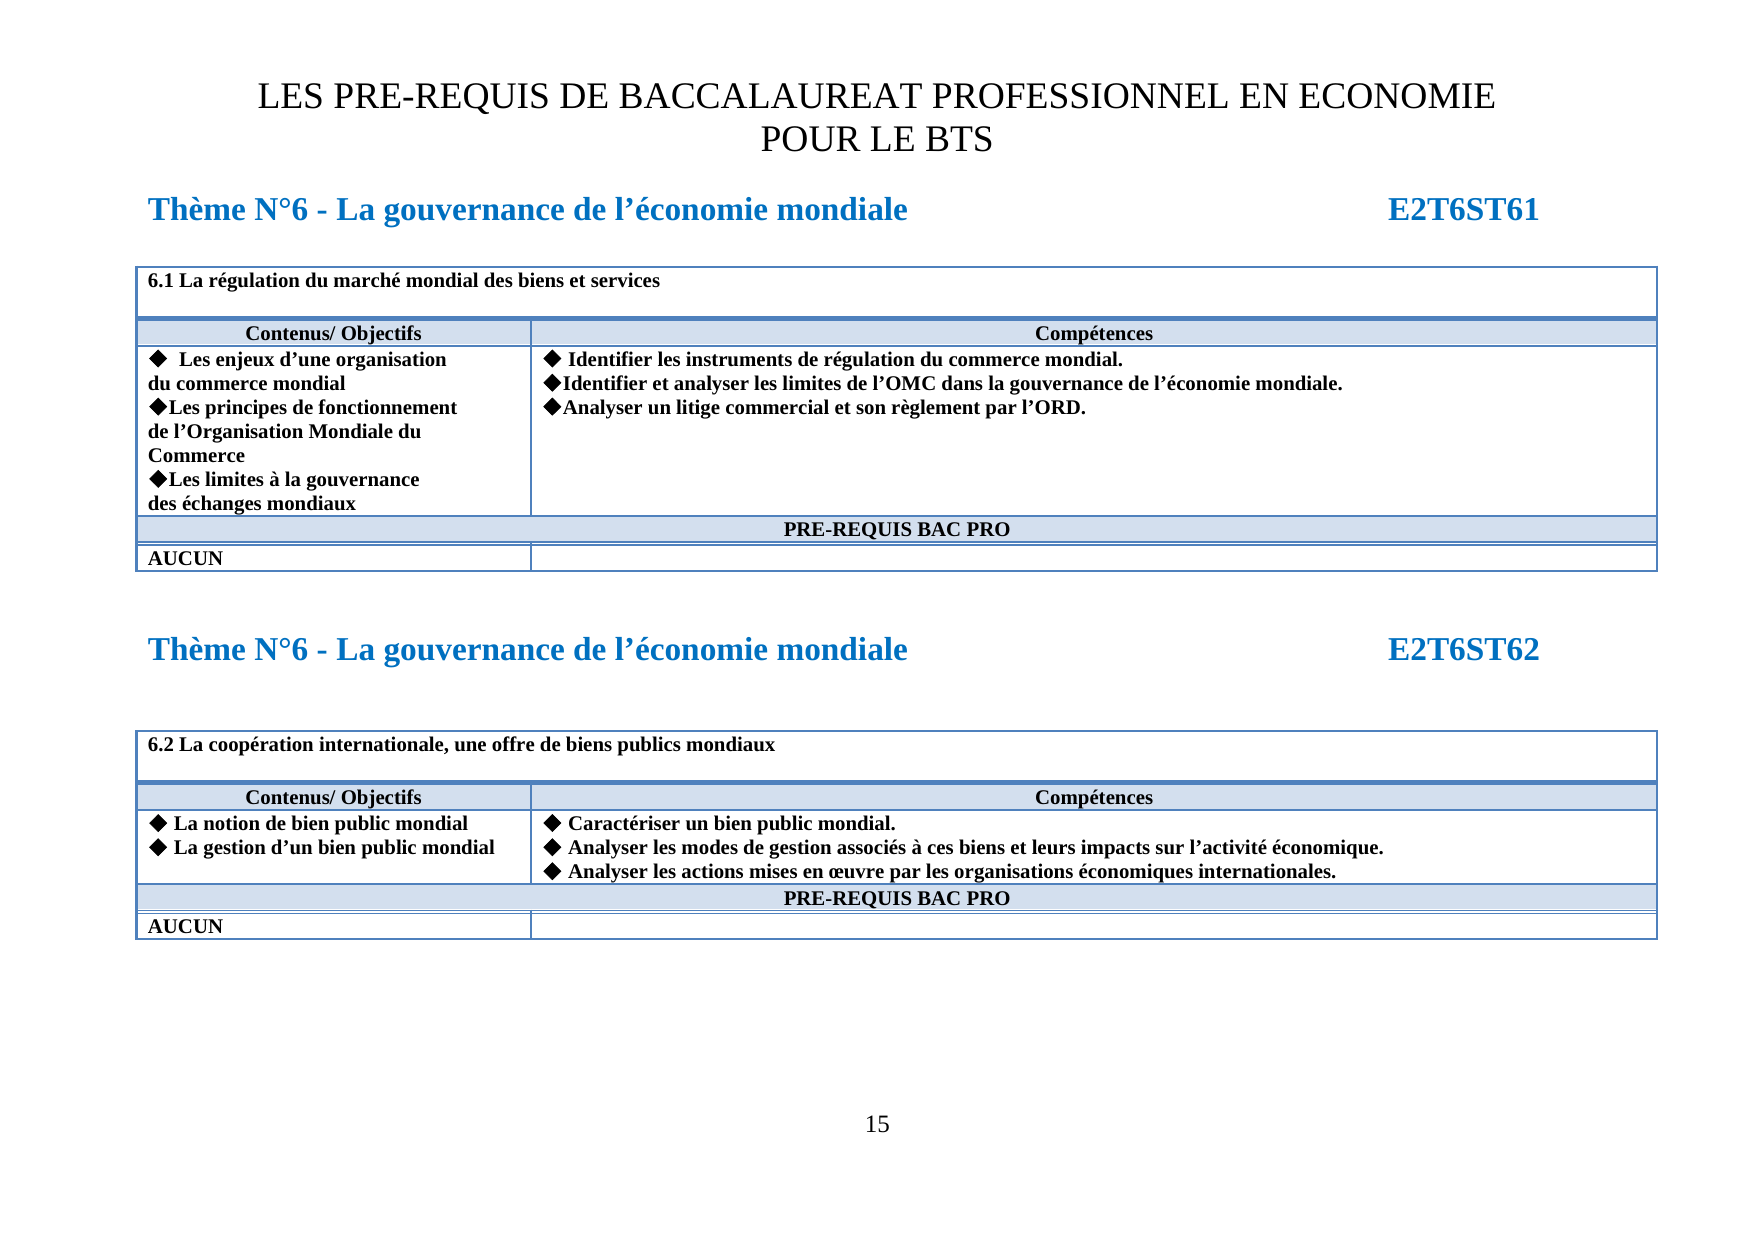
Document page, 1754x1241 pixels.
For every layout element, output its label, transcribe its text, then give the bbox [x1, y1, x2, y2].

table_cell PRE-REQUIS BAC PRO [138, 517, 1656, 541]
table_cell PRE-REQUIS BAC PRO [138, 885, 1656, 909]
text Thème N°6 - La gouvernance de l’économie mondiale E2T6ST61 [148, 189, 1606, 227]
table_cell [532, 546, 1656, 570]
table_cell [532, 914, 1656, 938]
table_header 6.1 La régulation du marché mondial des biens et services [138, 268, 1656, 316]
table_header 6.2 La coopération internationale, une offre de biens publics mondiaux [138, 732, 1656, 780]
table_cell Les enjeux d’une organisation du commerce mondial Les principes de fonctionnement de l’Organisation Mondiale du Commerce Les limites à la gouvernance des échanges mondiaux [138, 347, 530, 515]
table_cell Contenus/ Objectifs [138, 321, 530, 344]
table_cell AUCUN [138, 914, 530, 938]
table_cell Compétences [532, 321, 1656, 344]
table_cell Identifier les instruments de régulation du commerce mondial. Identifier et analyser les limites de l’OMC dans la gouvernance de l’économie mondiale. Analyser un litige commercial et son règlement par l’ORD. [532, 347, 1656, 515]
table_cell Caractériser un bien public mondial. Analyser les modes de gestion associés à ces biens et leurs impacts sur l’activité économique. Analyser les actions mises en œuvre par les organisations économiques internationales. [532, 811, 1656, 883]
table_cell La notion de bien public mondial La gestion d’un bien public mondial [138, 811, 530, 883]
table_cell AUCUN [138, 546, 530, 570]
table_cell Contenus/ Objectifs [138, 785, 530, 809]
text Thème N°6 - La gouvernance de l’économie mondiale E2T6ST62 [148, 629, 1606, 668]
table_cell Compétences [532, 785, 1656, 809]
